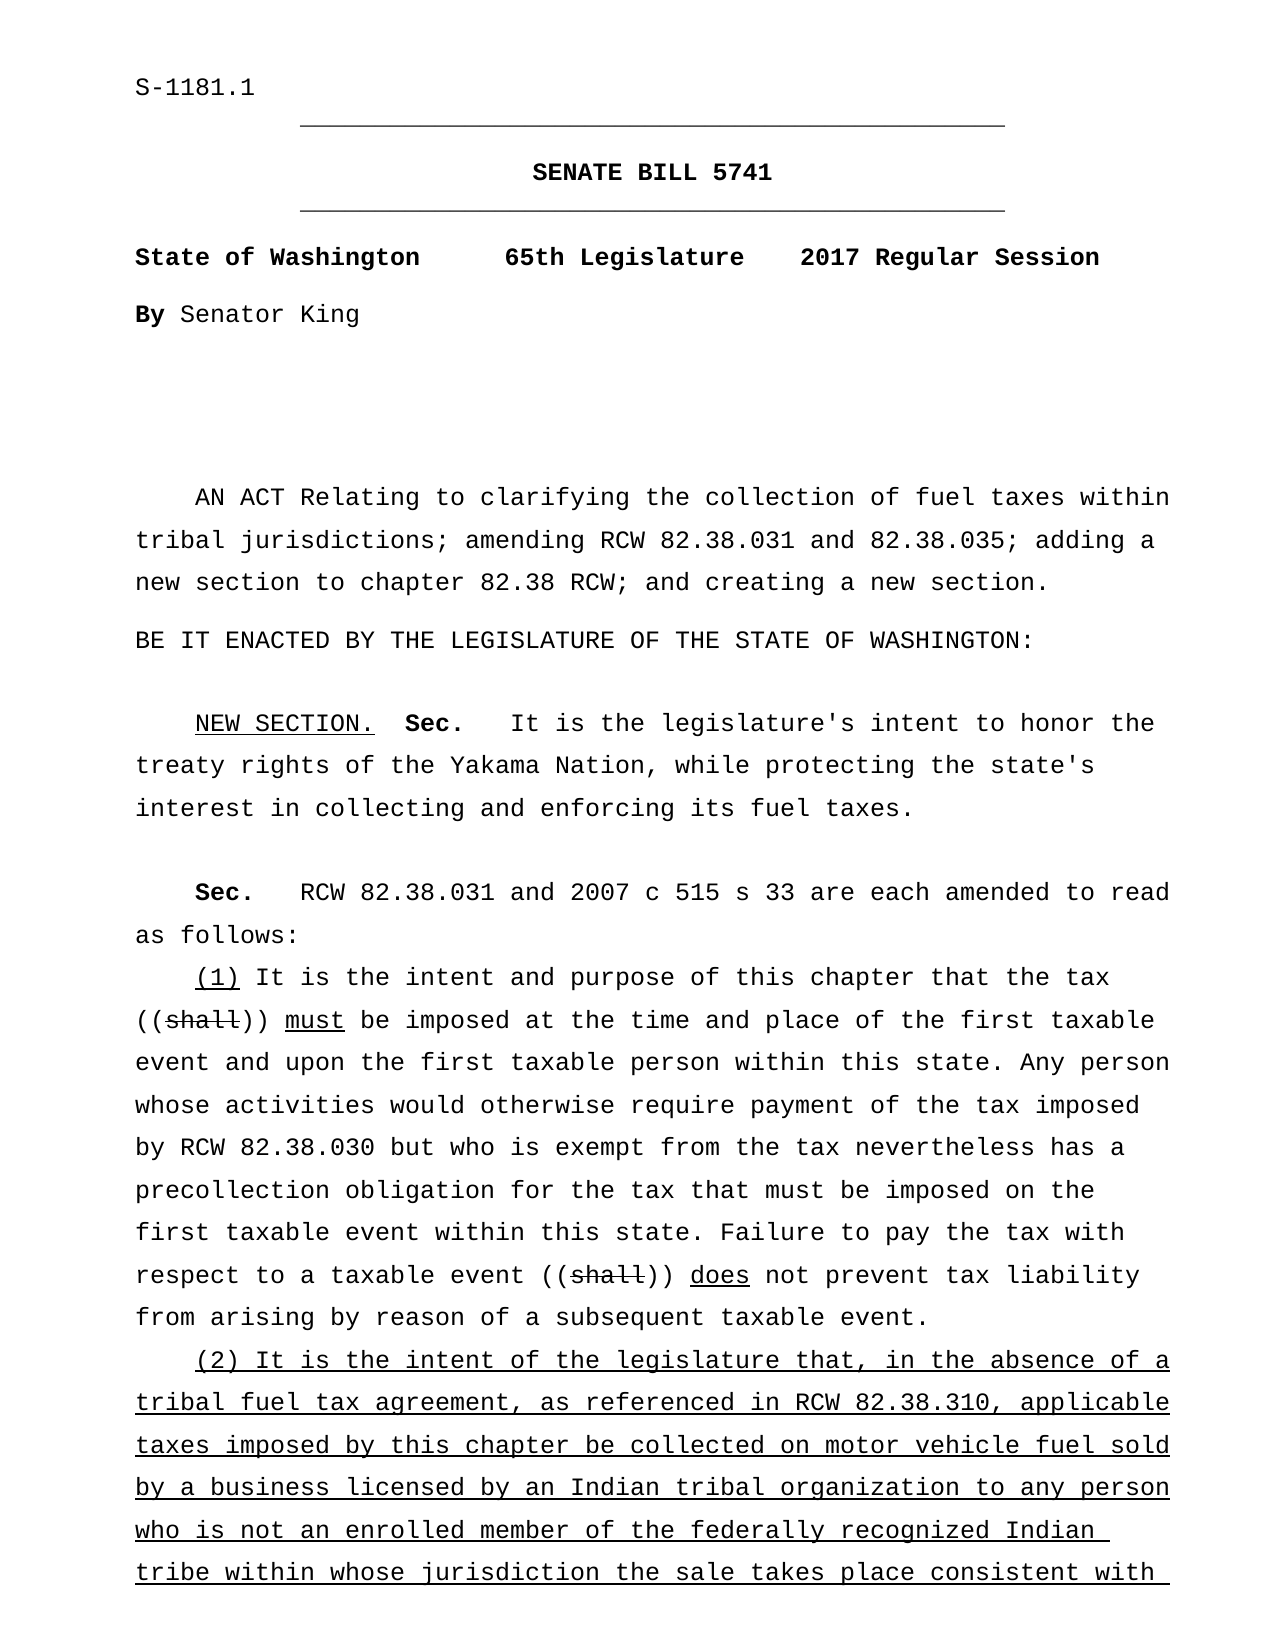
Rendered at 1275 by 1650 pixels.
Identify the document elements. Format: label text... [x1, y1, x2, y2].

text BE IT ENACTED BY THE LEGISLATURE OF THE STATE OF WASHINGTON: [135, 627, 1170, 656]
text (1) It is the intent and purpose of this chapter that the tax ((shall)) must be imposed at the time and place of the first taxable event and upon the first taxable person within this state. Any person whose activities would otherwise require payment of the tax imposed by RCW 82.38.030 but who is exempt from the tax nevertheless has a precollection obligation for the tax that must be imposed on the first taxable event within this state. Failure to pay the tax with respect to a taxable event ((shall)) does not prevent tax liability from arising by reason of a subsequent taxable event. [135, 952, 1170, 1334]
text NEW SECTION. Sec. It is the legislature's intent to honor the treaty rights of the Yakama Nation, while protecting the state's interest in collecting and enforcing its fuel taxes. [135, 697, 1170, 825]
text _______________________________________________ [135, 188, 1170, 217]
text State of Washington 65th Legislature 2017 Regular Session [135, 245, 1170, 273]
text By Senator King [135, 302, 1170, 330]
text Sec. RCW 82.38.031 and 2007 c 515 s 33 are each amended to read as follows: [135, 867, 1170, 952]
text AN ACT Relating to clarifying the collection of fuel taxes within tribal jurisdictions; amending RCW 82.38.031 and 82.38.035; adding a new section to chapter 82.38 RCW; and creating a new section. [135, 472, 1170, 599]
text _______________________________________________ [135, 103, 1170, 132]
text S-1181.1 [135, 75, 1170, 103]
text SENATE BILL 5741 [135, 160, 1170, 188]
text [135, 1500, 1170, 1583]
